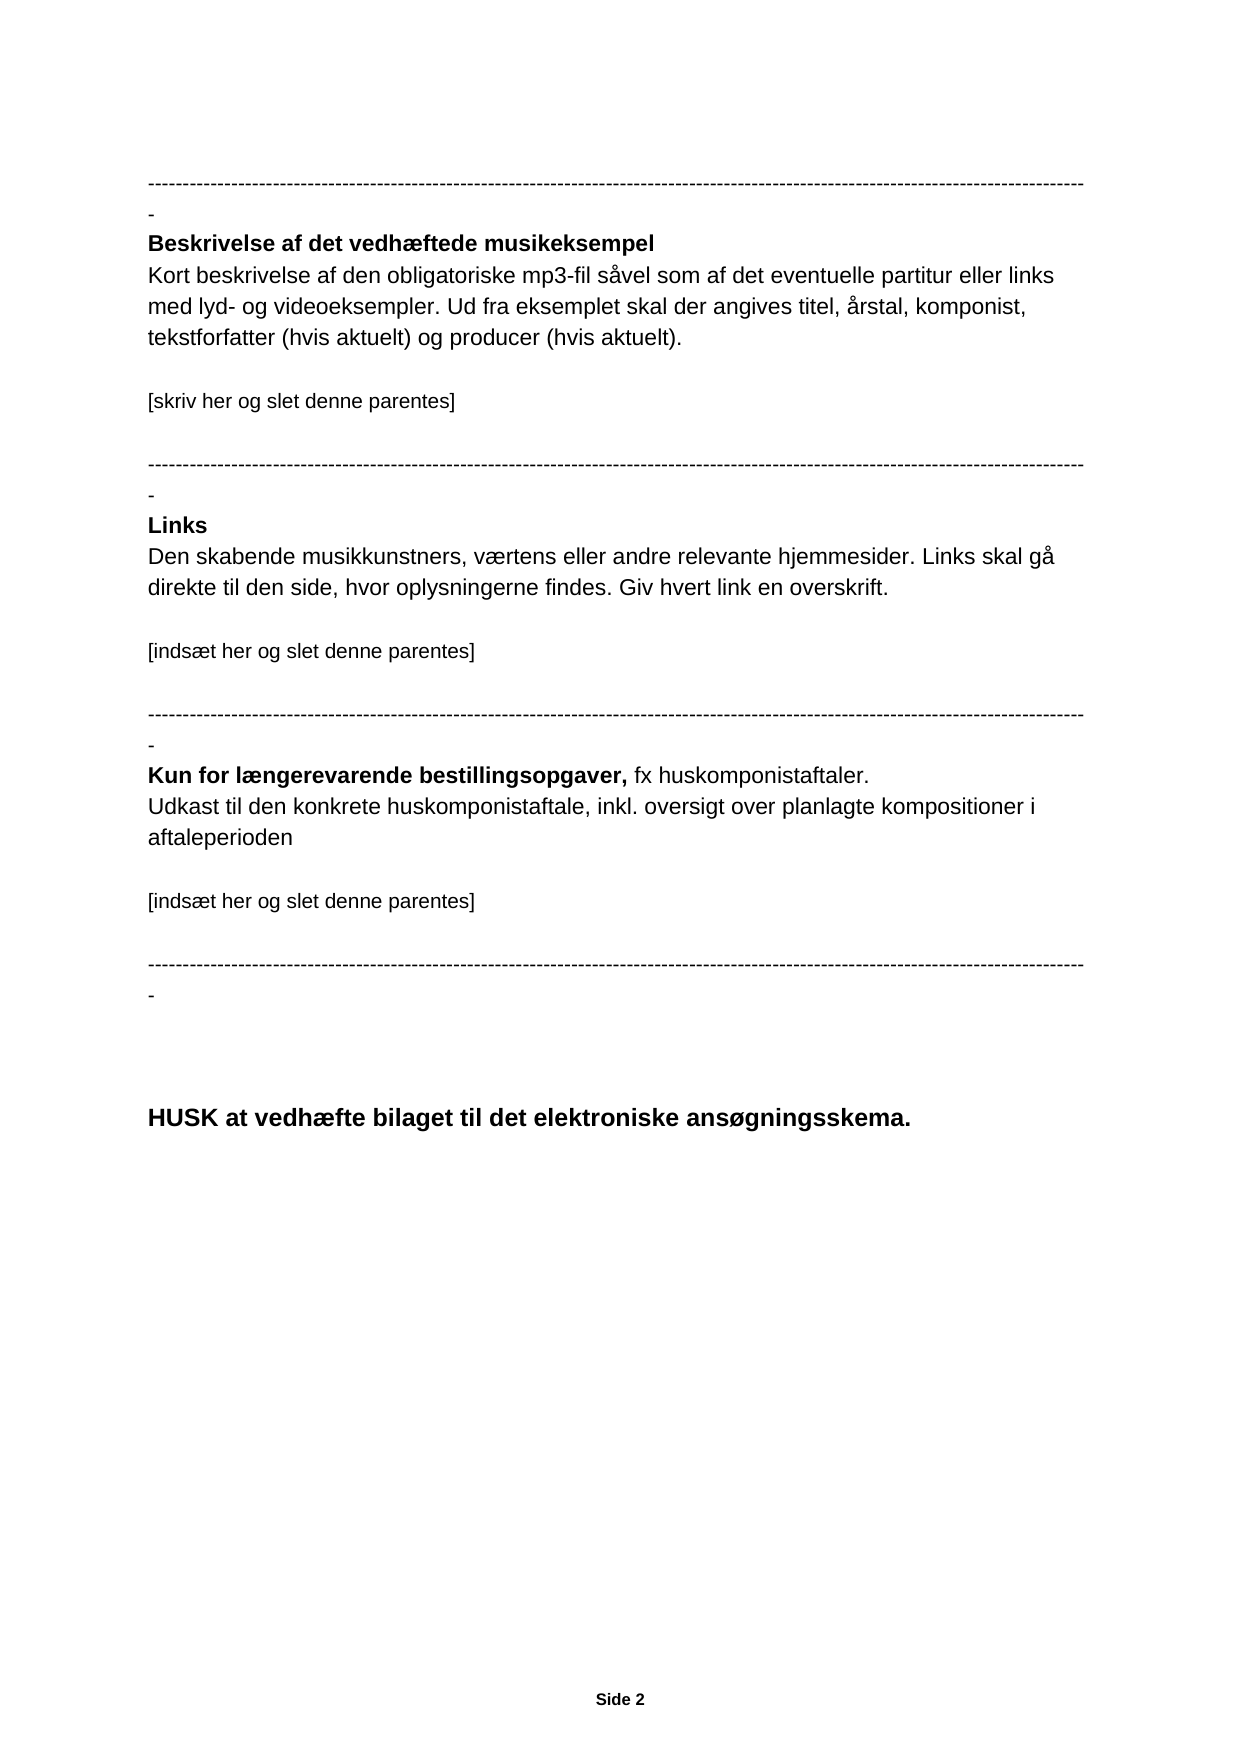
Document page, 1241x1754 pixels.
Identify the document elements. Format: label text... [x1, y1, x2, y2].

text Den skabende musikkunstners, værtens eller andre relevante hjemmesider. Links skal gå direkte til den side, hvor oplysningerne findes. Giv hvert link en overskrift. [148, 538, 1092, 601]
text Links [148, 507, 1092, 538]
text [indsæt her og slet denne parentes] [148, 882, 1092, 913]
text HUSK at vedhæfte bilaget til det elektroniske ansøgningsskema. [148, 1101, 1240, 1132]
text Udkast til den konkrete huskomponistaftale, inkl. oversigt over planlagte kompositioner i aftaleperioden [148, 788, 1092, 851]
text [skriv her og slet denne parentes] [148, 382, 1092, 413]
text ---------------------------------------------------------------------------------------------------------------------------------------- [148, 163, 1092, 226]
text ---------------------------------------------------------------------------------------------------------------------------------------- [148, 444, 1092, 507]
text ---------------------------------------------------------------------------------------------------------------------------------------- [148, 944, 1092, 1007]
text Kun for længerevarende bestillingsopgaver, fx huskomponistaftaler. [148, 757, 1092, 788]
text [indsæt her og slet denne parentes] [148, 632, 1092, 663]
text Kort beskrivelse af den obligatoriske mp3-fil såvel som af det eventuelle partitur eller links med lyd- og videoeksempler. Ud fra eksemplet skal der angives titel, årstal, komponist, tekstforfatter (hvis aktuelt) og producer (hvis aktuelt). [148, 257, 1092, 351]
text Beskrivelse af det vedhæftede musikeksempel [148, 226, 1092, 257]
text ---------------------------------------------------------------------------------------------------------------------------------------- [148, 694, 1092, 757]
